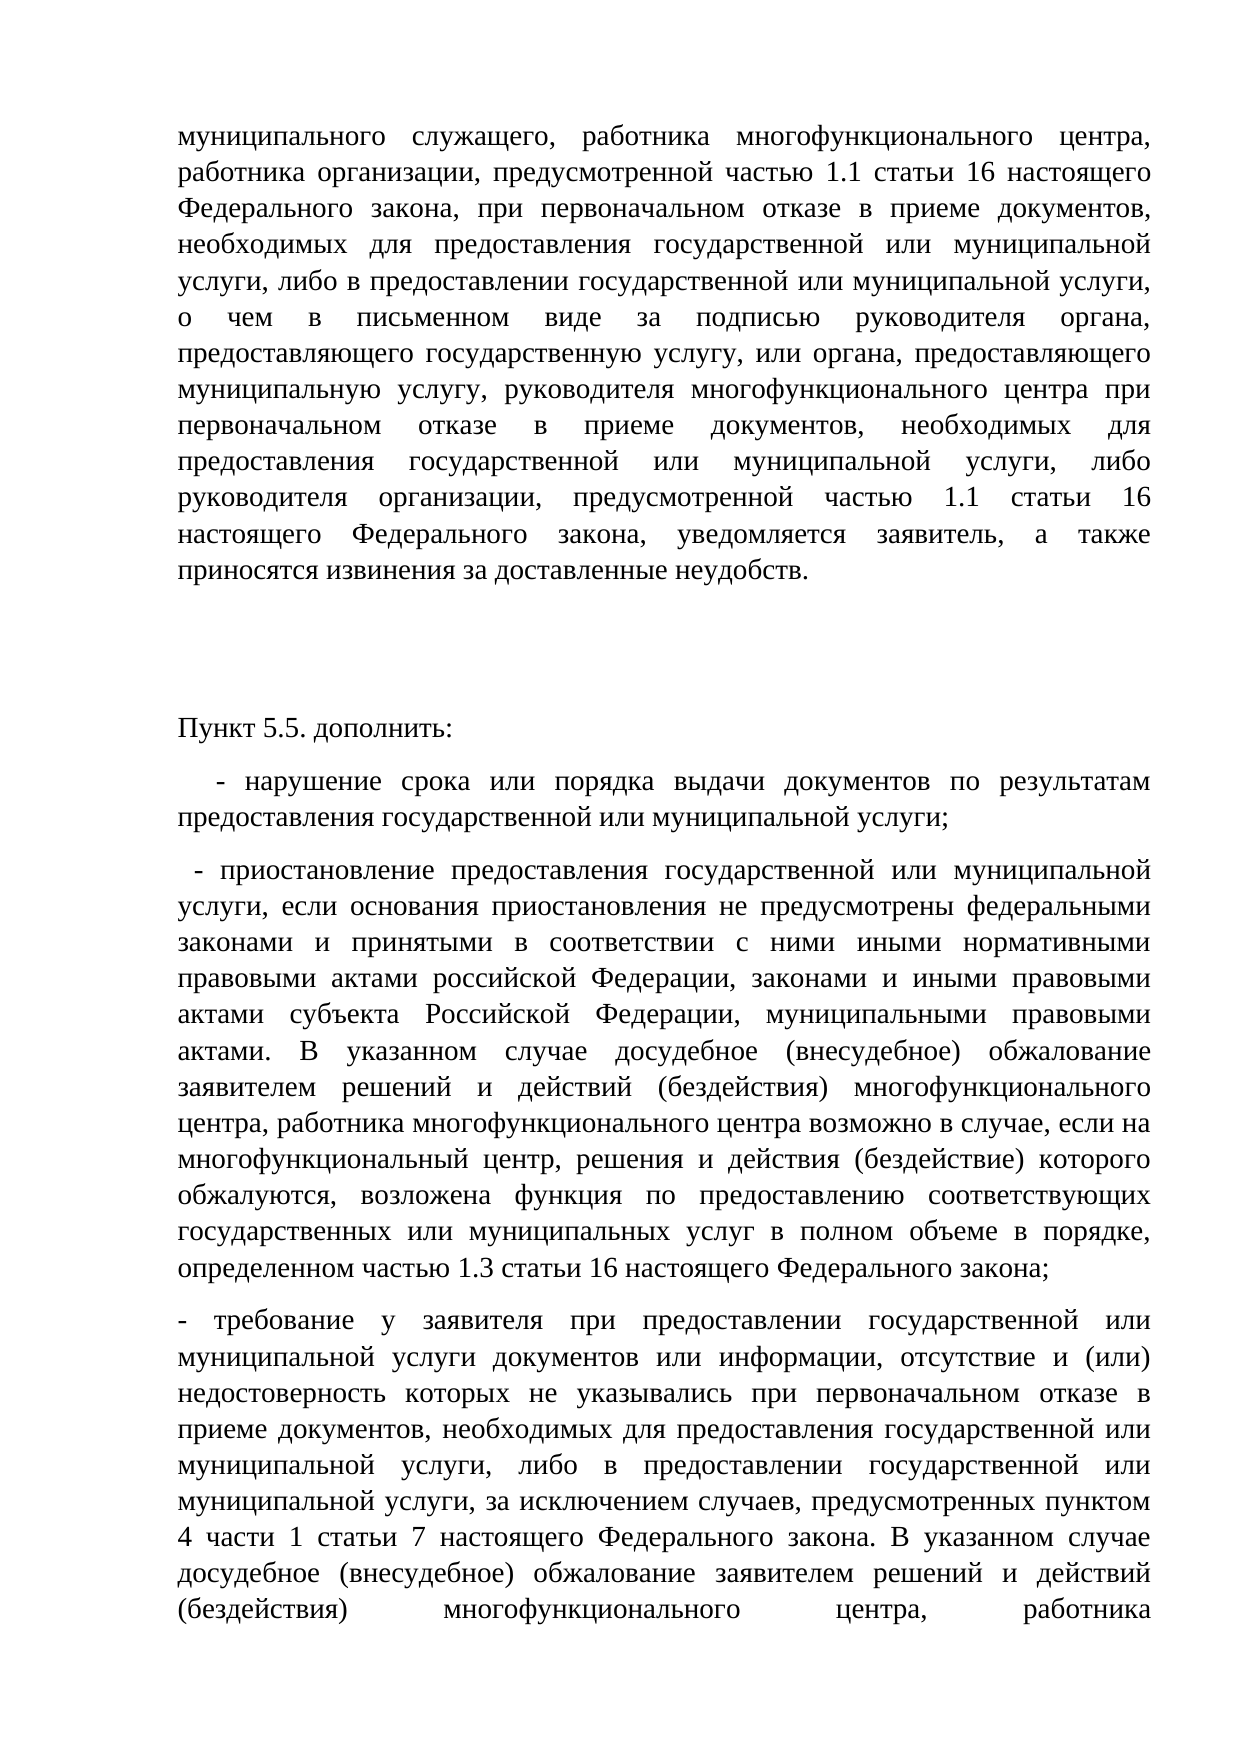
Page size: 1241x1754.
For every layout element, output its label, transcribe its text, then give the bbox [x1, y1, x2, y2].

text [177, 1302, 1152, 1625]
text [177, 118, 1152, 585]
text Пункт 5.5. дополнить: [177, 710, 1152, 744]
text - приостановление предоставления государственной или муниципальной услуги, если основания приостановления не предусмотрены федеральными законами и принятыми в соответствии с ними иными нормативными правовыми актами российской Федерации, законами и иными правовыми актами субъекта Российской Федерации, муниципальными правовыми актами. В указанном случае досудебное (внесудебное) обжалование заявителем решений и действий (бездействия) многофункционального центра, работника многофункционального центра возможно в случае, если на многофункциональный центр, решения и действия (бездействие) которого обжалуются, возложена функция по предоставлению соответствующих государственных или муниципальных услуг в полном объеме в порядке, определенном частью 1.3 статьи 16 настоящего Федерального закона; [177, 852, 1152, 1283]
text - нарушение срока или порядка выдачи документов по результатам предоставления государственной или муниципальной услуги; [177, 763, 1152, 833]
